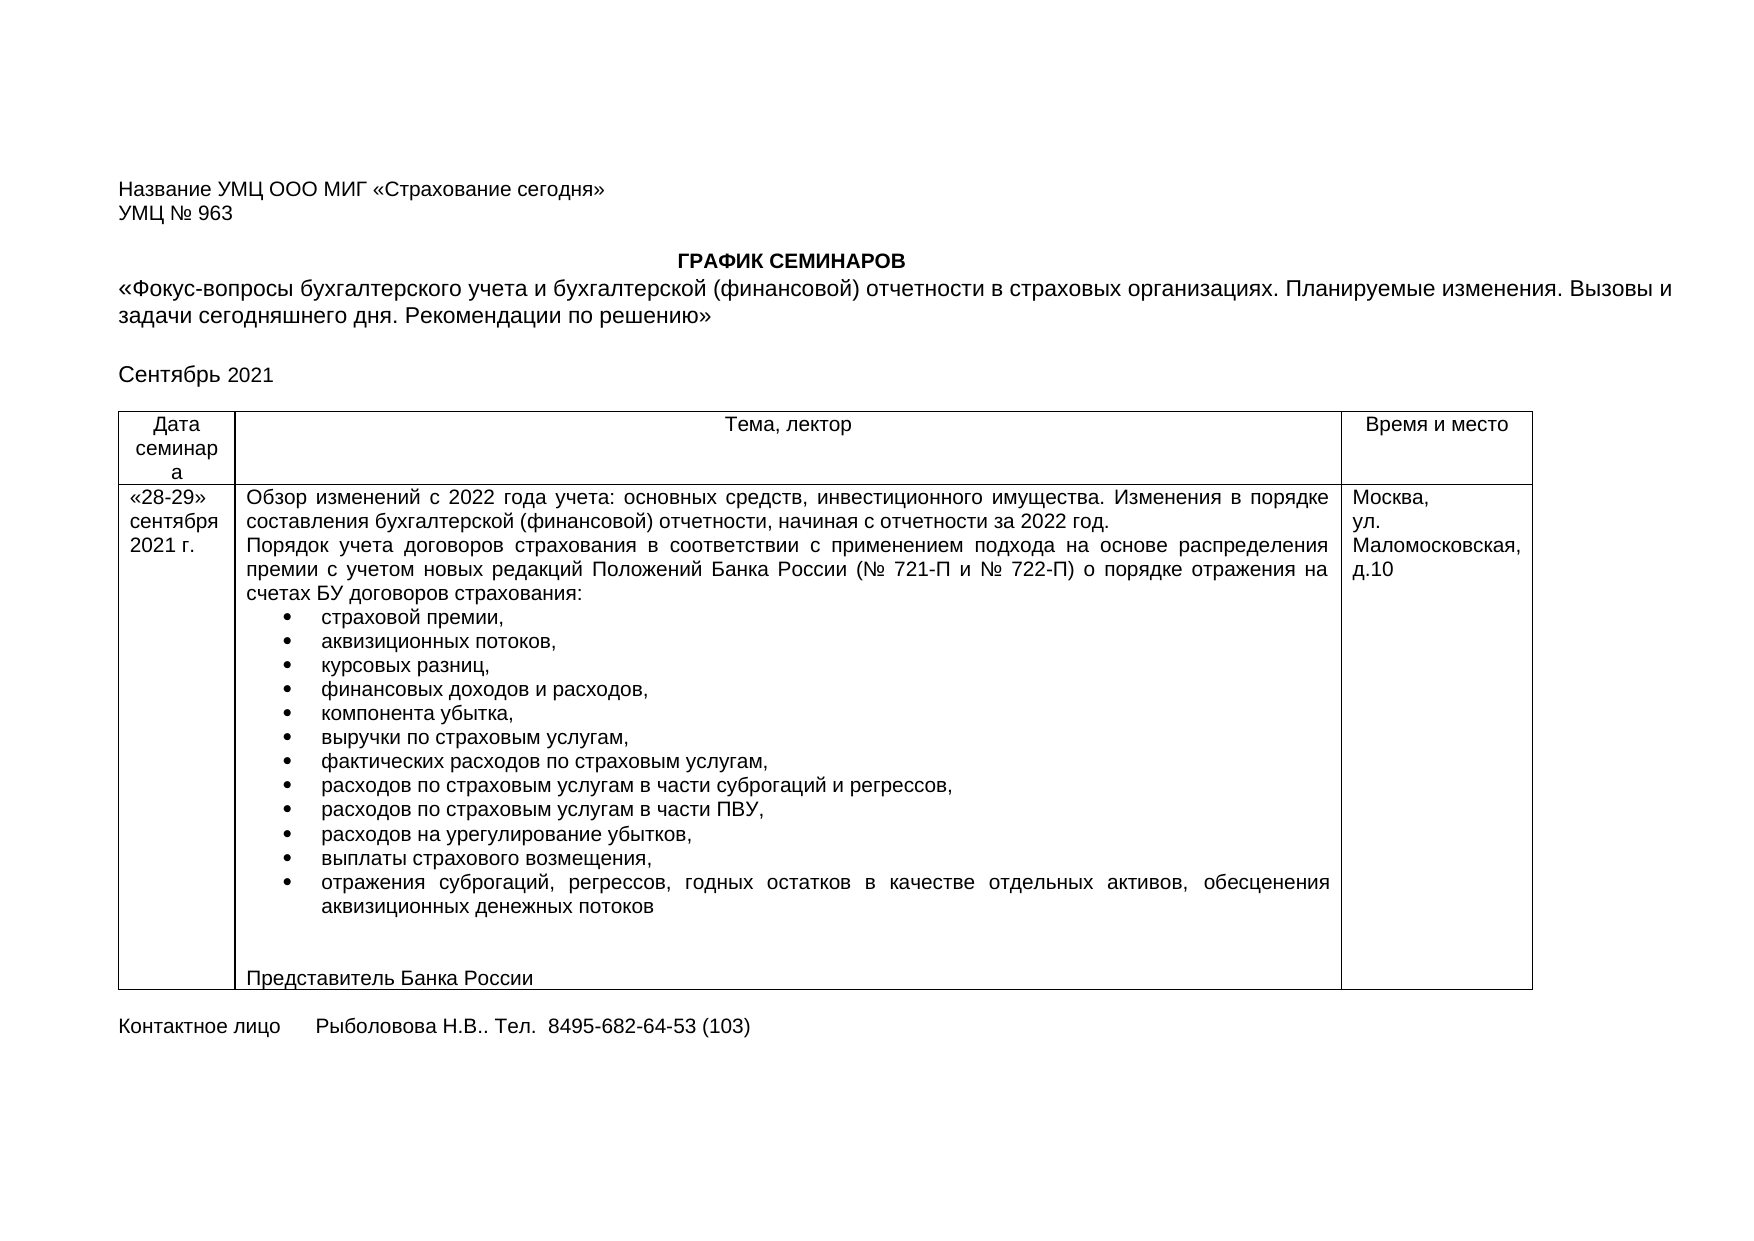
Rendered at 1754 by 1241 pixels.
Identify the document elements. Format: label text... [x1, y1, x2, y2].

text Название УМЦ ООО МИГ «Страхование сегодня» [118, 177, 1636, 201]
table_cell Обзор изменений с 2022 года учета: основных средств, инвестиционного имущества. Изменения в порядке составления бухгалтерской (финансовой) отчетности, начиная с отчетности за 2022 год. Порядок учета договоров страхования в соответствии с применением подхода на основе распределения премии с учетом новых редакций Положений Банка России (№ 721-П и № 722-П) о порядке отражения на счетах БУ договоров страхования: страховой премии, аквизиционных потоков, курсовых разниц, финансовых доходов и расходов, компонента убытка, выручки по страховым услугам, фактических расходов по страховым услугам, расходов по страховым услугам в части суброгаций и регрессов, расходов по страховым услугам в части ПВУ, расходов на урегулирование убытков, выплаты страхового возмещения, отражения суброгаций, регрессов, годных остатков в качестве отдельных активов, обесценения аквизиционных денежных потоков Представитель Банка России [236, 485, 1341, 989]
table_header Тема, лектор [236, 412, 1341, 484]
text Контактное лицо Рыболовова Н.В.. Тел. 8495-682-64-53 (103) [118, 1014, 1636, 1038]
text «Фокус-вопросы бухгалтерского учета и бухгалтерской (финансовой) отчетности в страховых организациях. Планируемые изменения. Вызовы и задачи сегодняшнего дня. Рекомендации по решению» [118, 273, 1680, 328]
table_cell Москва, ул. Маломосковская, д.10 [1342, 485, 1532, 989]
text ГРАФИК СЕМИНАРОВ [118, 249, 1636, 273]
table_cell «28-29» сентября 2021 г. [119, 485, 234, 989]
text УМЦ № 963 [118, 201, 1636, 225]
text Сентябрь 2021 [118, 361, 1636, 387]
table_header Дата семинара [119, 412, 234, 484]
table_header Время и место [1342, 412, 1532, 484]
